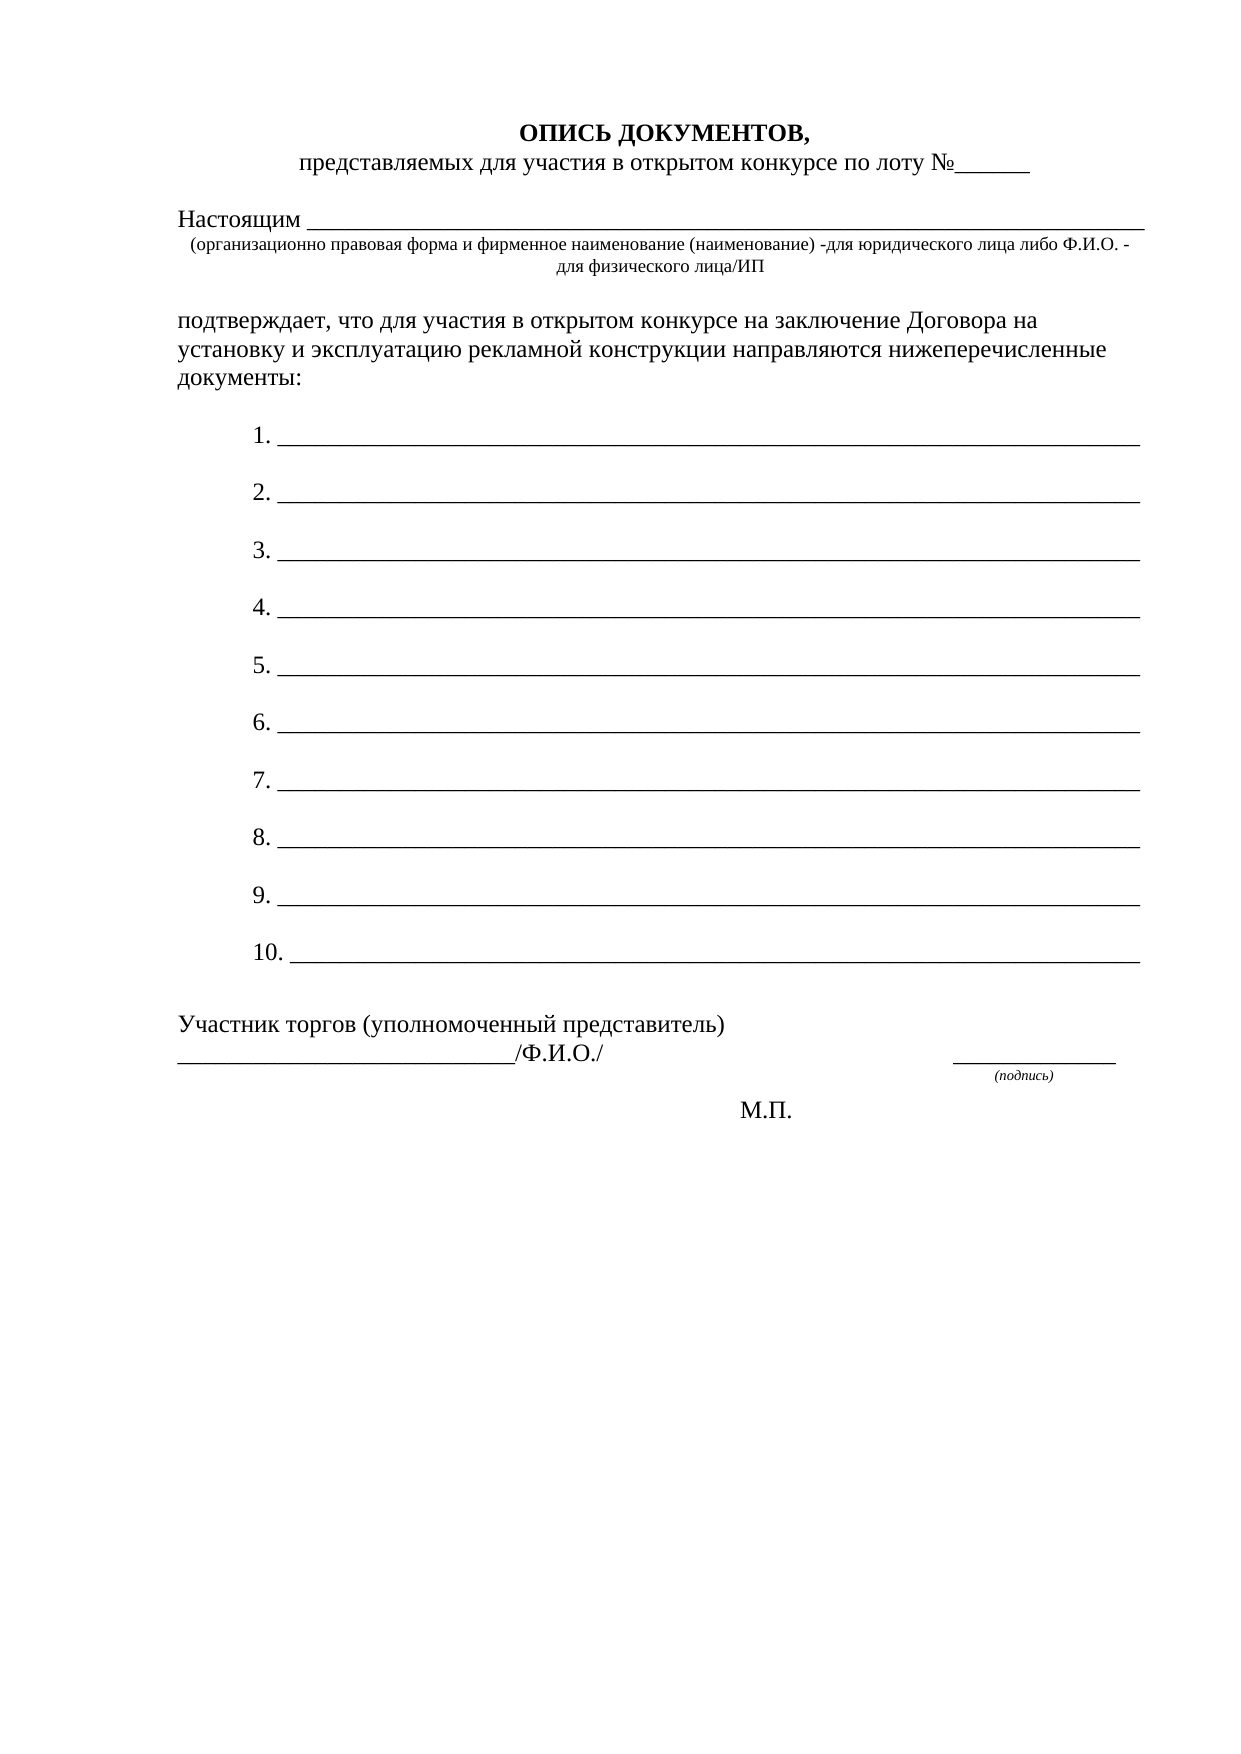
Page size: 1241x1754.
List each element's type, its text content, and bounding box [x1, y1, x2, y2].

text Участник торгов (уполномоченный представитель) ___________________________/Ф.И.О./ _____________ [177, 1009, 1152, 1067]
text представляемых для участия в открытом конкурсе по лоту №______ [177, 147, 1152, 176]
text М.П. [177, 1096, 1152, 1124]
text 7. _____________________________________________________________________ [177, 765, 1152, 794]
text 4. _____________________________________________________________________ [177, 592, 1152, 621]
text (подпись) [177, 1067, 1152, 1096]
text (организационно правовая форма и фирменное наименование (наименование) -для юридического лица либо Ф.И.О. - для физического лица/ИП [177, 233, 1144, 276]
text 3. _____________________________________________________________________ [177, 535, 1152, 564]
text ОПИСЬ ДОКУМЕНТОВ, [177, 118, 1152, 147]
text 1. _____________________________________________________________________ [177, 420, 1152, 449]
text подтверждает, что для участия в открытом конкурсе на заключение Договора на установку и эксплуатацию рекламной конструкции направляются нижеперечисленные документы: [177, 305, 1152, 391]
text 6. _____________________________________________________________________ [177, 707, 1152, 736]
text 8. _____________________________________________________________________ [177, 822, 1152, 851]
text 5. _____________________________________________________________________ [177, 650, 1152, 679]
text 9. _____________________________________________________________________ [177, 880, 1152, 909]
text 10. ____________________________________________________________________ [177, 937, 1152, 966]
text 2. _____________________________________________________________________ [177, 477, 1152, 506]
text Настоящим ___________________________________________________________________ [177, 204, 1152, 233]
